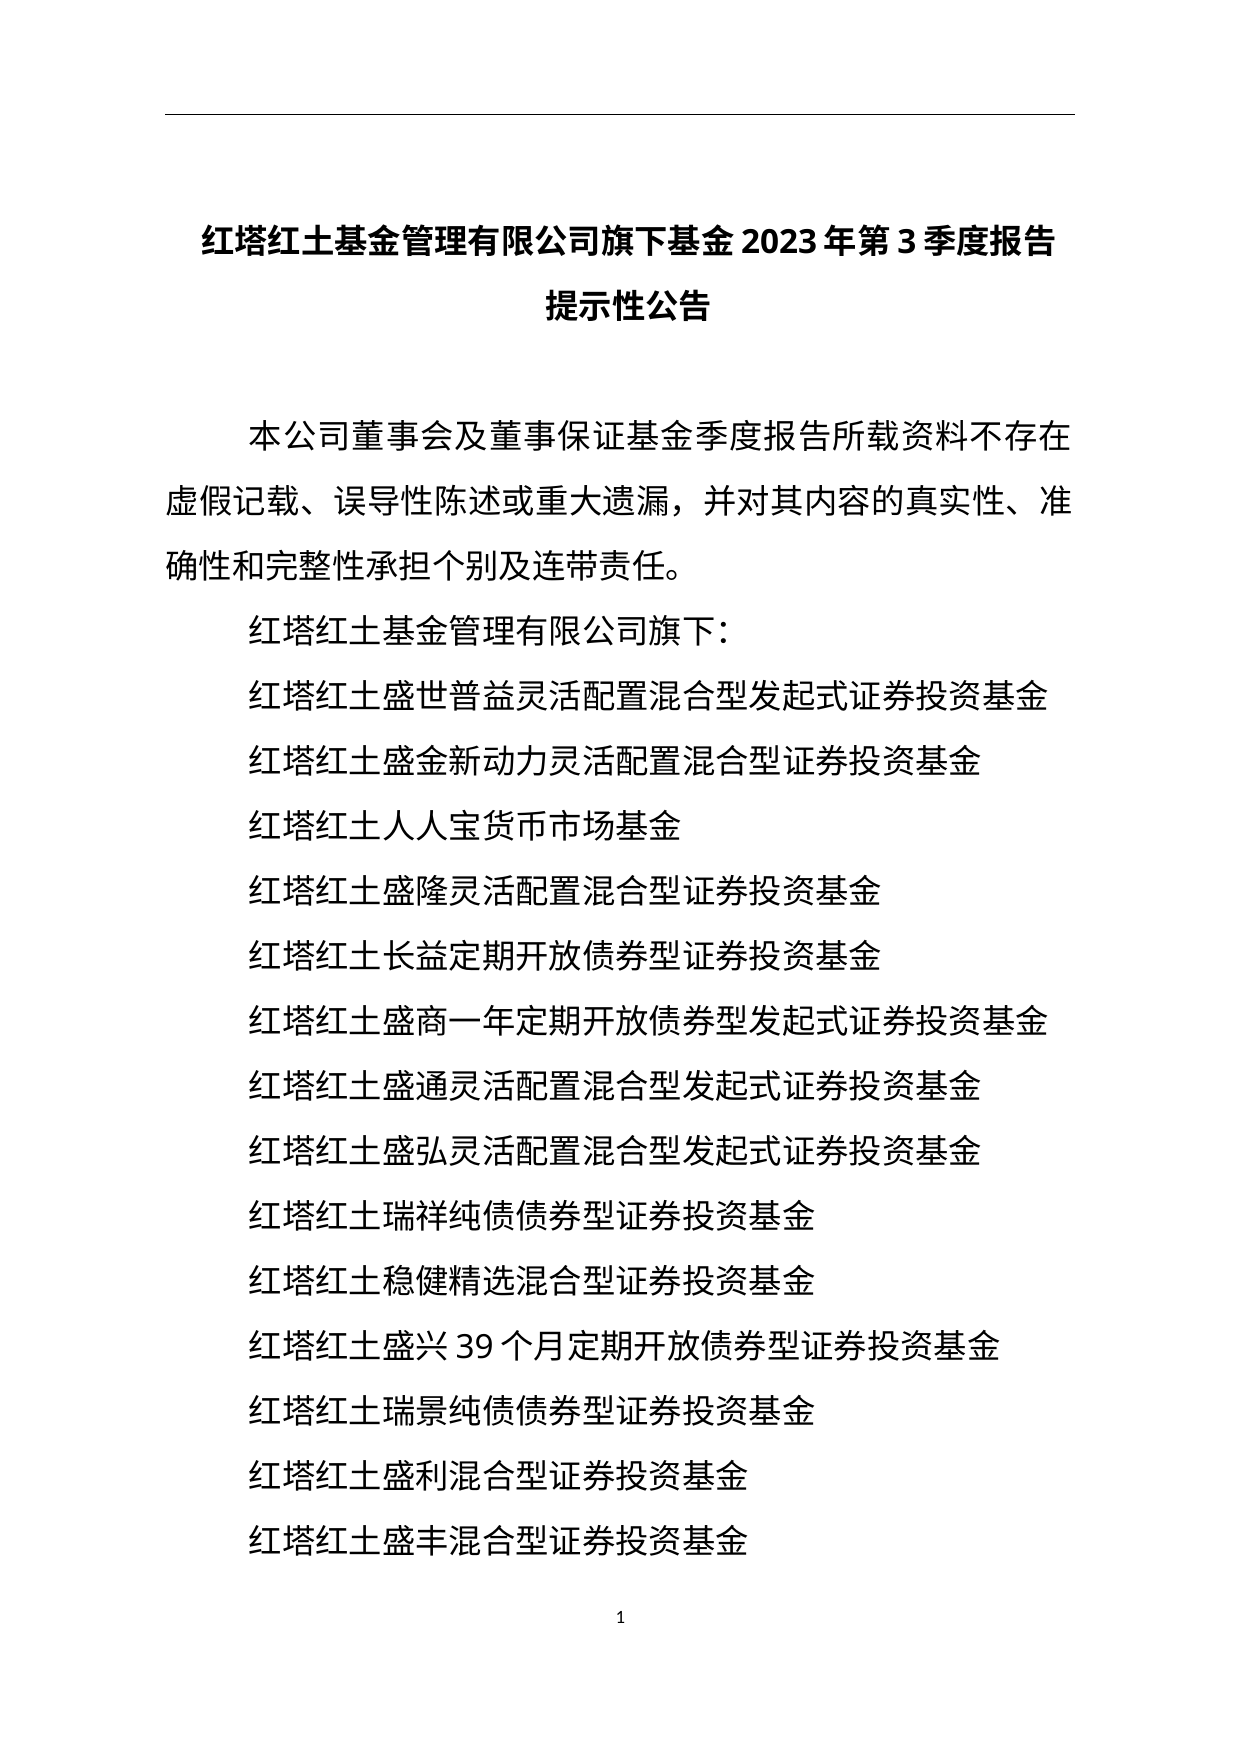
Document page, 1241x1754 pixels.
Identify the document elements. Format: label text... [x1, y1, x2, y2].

text 红塔红土稳健精选混合型证券投资基金 [165, 1247, 1075, 1312]
text 红塔红土基金管理有限公司旗下基金2023年第3季度报告 [165, 207, 1075, 272]
text 提示性公告 [165, 272, 1075, 337]
text 红塔红土盛商一年定期开放债券型发起式证券投资基金 [165, 987, 1075, 1052]
text 红塔红土瑞景纯债债券型证券投资基金 [165, 1377, 1075, 1442]
text 红塔红土盛隆灵活配置混合型证券投资基金 [165, 857, 1075, 922]
text 本公司董事会及董事保证基金季度报告所载资料不存在虚假记载、误导性陈述或重大遗漏，并对其内容的真实性、准确性和完整性承担个别及连带责任。 [165, 402, 1075, 597]
text 红塔红土盛世普益灵活配置混合型发起式证券投资基金 [165, 662, 1075, 727]
text 红塔红土盛金新动力灵活配置混合型证券投资基金 [165, 727, 1075, 792]
text 红塔红土盛丰混合型证券投资基金 [165, 1507, 1075, 1572]
text 红塔红土盛弘灵活配置混合型发起式证券投资基金 [165, 1117, 1075, 1182]
text 红塔红土盛通灵活配置混合型发起式证券投资基金 [165, 1052, 1075, 1117]
text 红塔红土瑞祥纯债债券型证券投资基金 [165, 1182, 1075, 1247]
text 红塔红土人人宝货币市场基金 [165, 792, 1075, 857]
text 红塔红土盛兴39个月定期开放债券型证券投资基金 [165, 1312, 1075, 1377]
text 红塔红土盛利混合型证券投资基金 [165, 1442, 1075, 1507]
text 红塔红土长益定期开放债券型证券投资基金 [165, 922, 1075, 987]
text 红塔红土基金管理有限公司旗下： [165, 597, 1075, 662]
